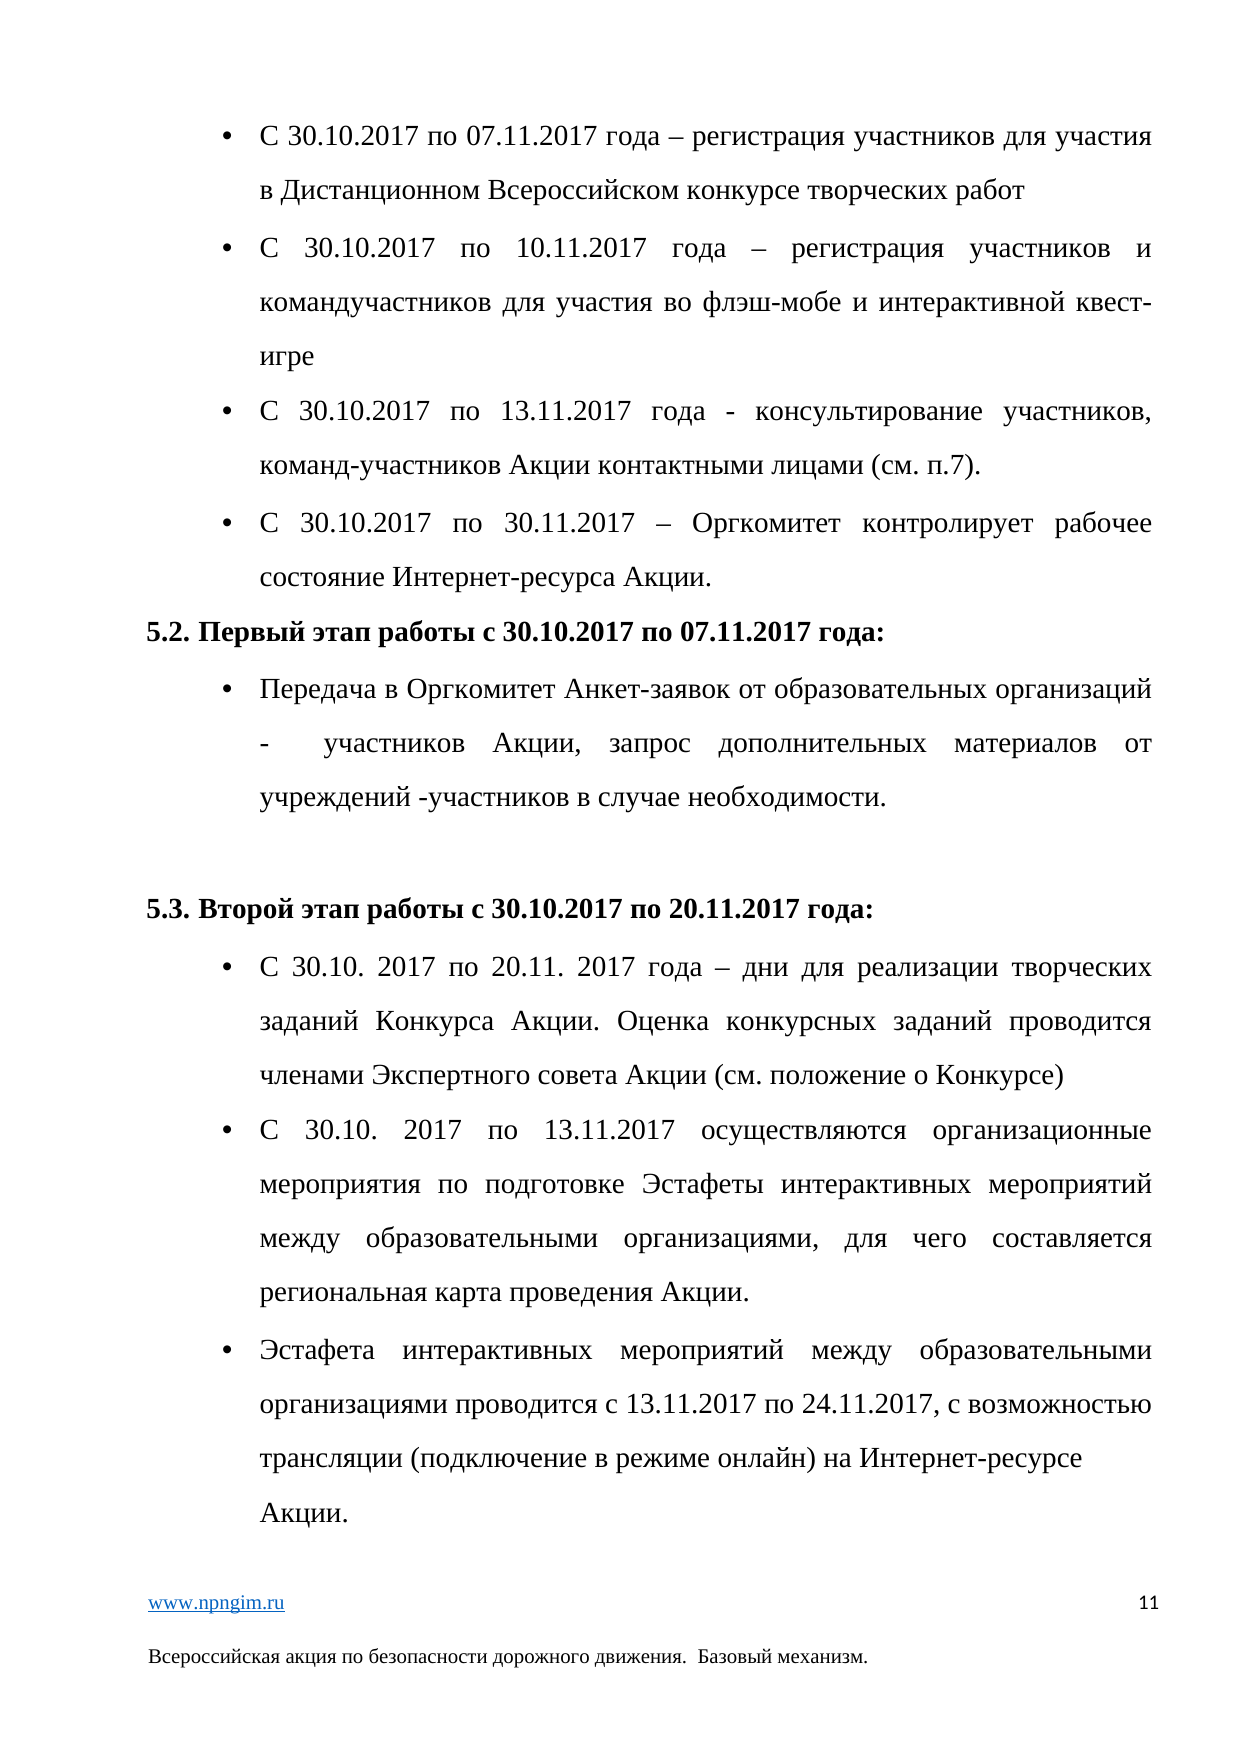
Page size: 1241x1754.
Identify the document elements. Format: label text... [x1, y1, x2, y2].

list Передача в Оргкомитет Анкет-заявок от образовательных организаций - участников Акции, запрос дополнительных материалов от учреждений -участников в случае необходимости. [222, 671, 1153, 813]
list С 30.10.2017 по 13.11.2017 года - консультирование участников, команд-участников Акции контактными лицами (см. п.7). [222, 393, 1153, 481]
text 5.3. Второй этап работы с 30.10.2017 по 20.11.2017 года: [146, 891, 1159, 925]
list С 30.10.2017 по 10.11.2017 года – регистрация участников и командучастников для участия во флэш-мобе и интерактивной квест-игре [222, 230, 1153, 371]
list С 30.10. 2017 по 13.11.2017 осуществляются организационные мероприятия по подготовке Эстафеты интерактивных мероприятий между образовательными организациями, для чего составляется региональная карта проведения Акции. [222, 1112, 1153, 1308]
list Эстафета интерактивных мероприятий между образовательными организациями проводится с 13.11.2017 по 24.11.2017, с возможностью трансляции (подключение в режиме онлайн) на Интернет-ресурсе [222, 1332, 1153, 1473]
text 5.2. Первый этап работы с 30.10.2017 по 07.11.2017 года: [146, 614, 1159, 647]
list С 30.10. 2017 по 20.11. 2017 года – дни для реализации творческих заданий Конкурса Акции. Оценка конкурсных заданий проводится членами Экспертного совета Акции (см. положение о Конкурсе) [222, 949, 1153, 1090]
text Акции. [259, 1495, 1153, 1529]
list С 30.10.2017 по 07.11.2017 года – регистрация участников для участия в Дистанционном Всероссийском конкурсе творческих работ [222, 118, 1153, 206]
list С 30.10.2017 по 30.11.2017 – Оргкомитет контролирует рабочее состояние Интернет-ресурса Акции. [222, 504, 1153, 592]
